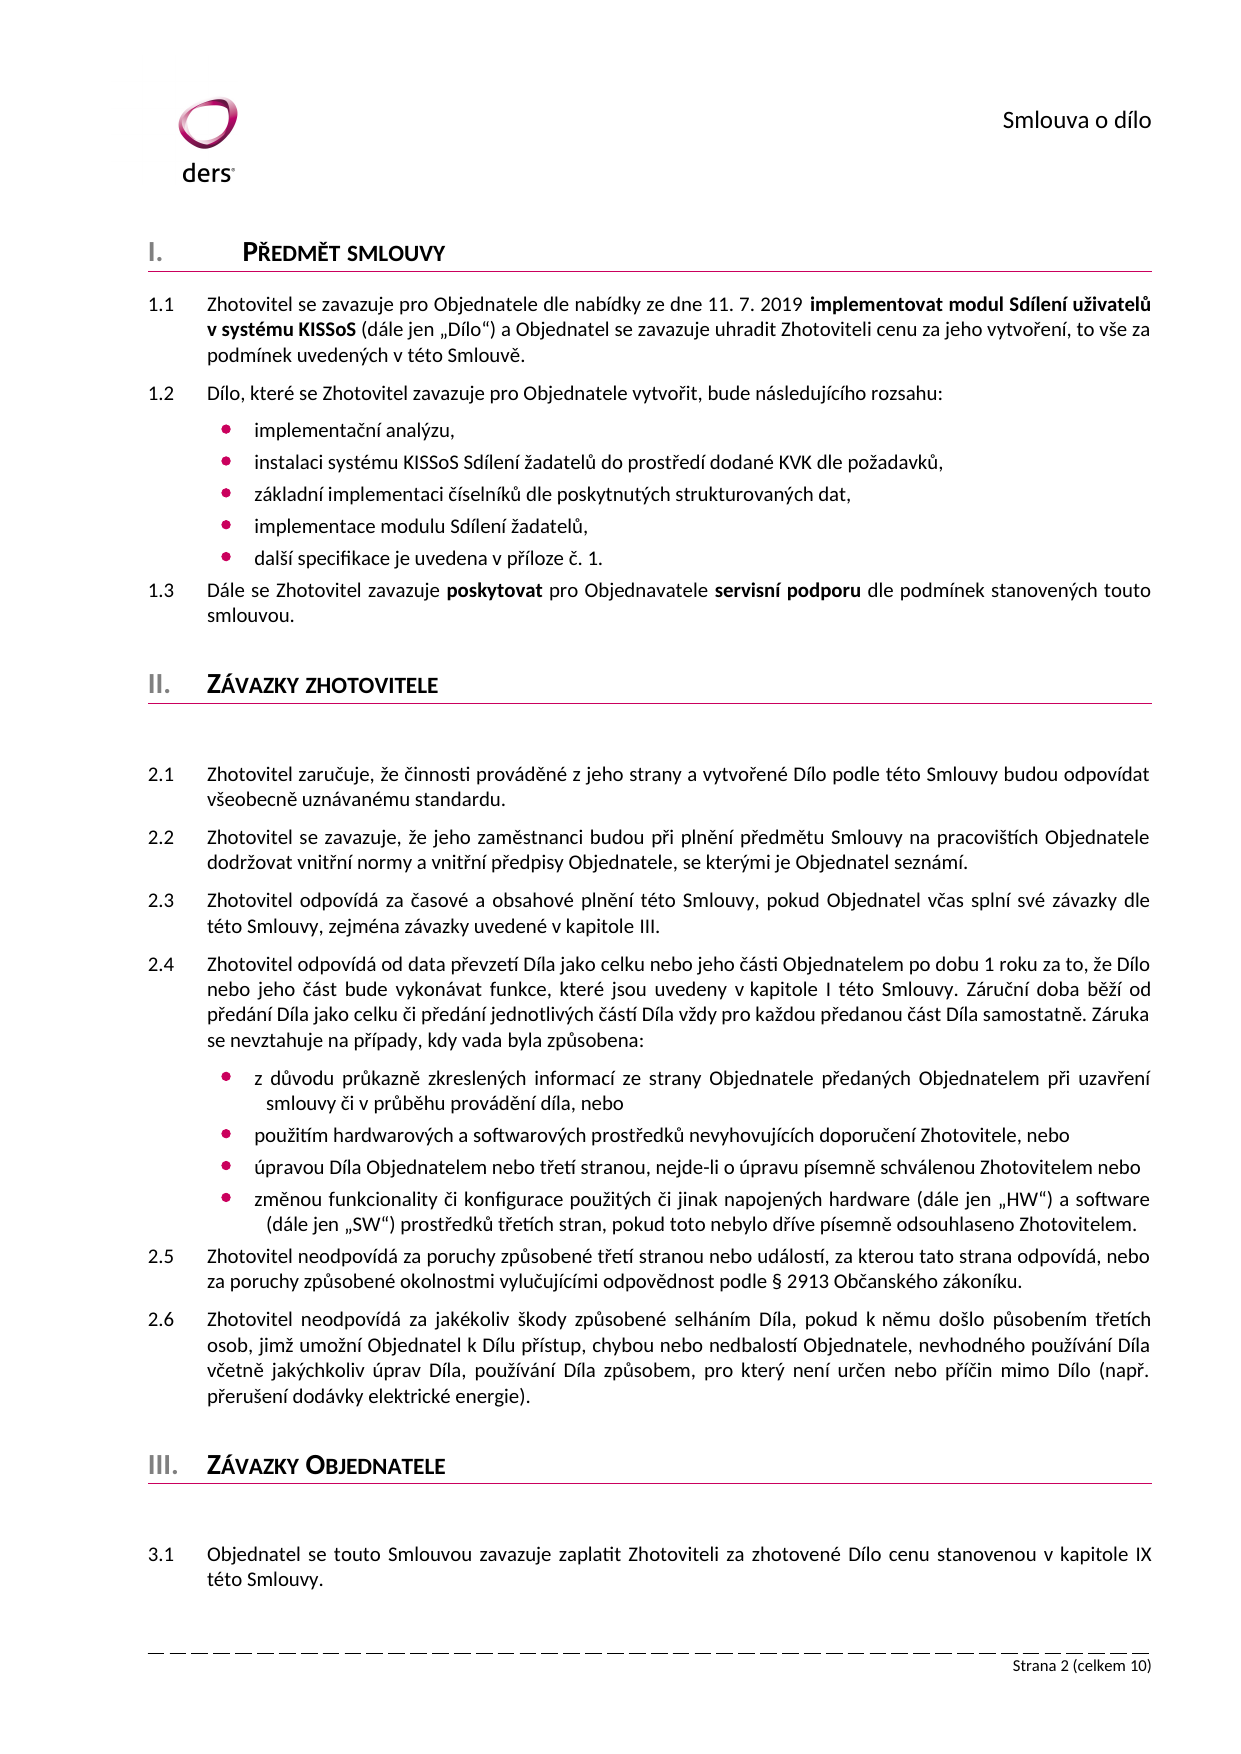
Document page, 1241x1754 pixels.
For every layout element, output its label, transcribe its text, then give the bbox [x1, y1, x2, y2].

list Dílo, které se Zhotovitel zavazuje pro Objednatele vytvořit, bude následujícího rozsahu: [148, 380, 1152, 405]
list Zhotovitel neodpovídá za poruchy způsobené třetí stranou nebo událostí, za kterou tato strana odpovídá, nebo za poruchy způsobené okolnostmi vylučujícími odpovědnost podle § 2913 Občanského zákoníku. [148, 1243, 1152, 1294]
text Závazky zhotovitele [148, 665, 1152, 703]
list Zhotovitel odpovídá od data převzetí Díla jako celku nebo jeho části Objednatelem po dobu 1 roku za to, že Dílo nebo jeho část bude vykonávat funkce, které jsou uvedeny v kapitole I této Smlouvy. Záruční doba běží od předání Díla jako celku či předání jednotlivých částí Díla vždy pro každou předanou část Díla samostatně. Záruka se nevztahuje na případy, kdy vada byla způsobena: [148, 951, 1152, 1052]
text instalaci systému KISSoS Sdílení žadatelů do prostředí dodané KVK dle požadavků, [222, 449, 1152, 475]
text základní implementaci číselníků dle poskytnutých strukturovaných dat, [222, 481, 1152, 507]
list Dále se Zhotovitel zavazuje poskytovat pro Objednavatele servisní podporu dle podmínek stanovených touto smlouvou. [148, 577, 1152, 628]
text implementační analýzu, [222, 418, 1152, 443]
text Závazky Objednatele [148, 1446, 1152, 1483]
list Zhotovitel se zavazuje pro Objednatele dle nabídky ze dne 11. 7. 2019 implementovat modul Sdílení uživatelů v systému KISSoS (dále jen „Dílo“) a Objednatel se zavazuje uhradit Zhotoviteli cenu za jeho vytvoření, to vše za podmínek uvedených v této Smlouvě. [148, 291, 1152, 367]
text změnou funkcionality či konfigurace použitých či jinak napojených hardware (dále jen „HW“) a software (dále jen „SW“) prostředků třetích stran, pokud toto nebylo dříve písemně odsouhlaseno Zhotovitelem. [222, 1186, 1152, 1237]
text Předmět smlouvy [148, 233, 1152, 271]
text z důvodu průkazně zkreslených informací ze strany Objednatele předaných Objednatelem při uzavření smlouvy či v průběhu provádění díla, nebo [222, 1065, 1152, 1116]
list Zhotovitel neodpovídá za jakékoliv škody způsobené selháním Díla, pokud k němu došlo působením třetích osob, jimž umožní Objednatel k Dílu přístup, chybou nebo nedbalostí Objednatele, nevhodného používání Díla včetně jakýchkoliv úprav Díla, používání Díla způsobem, pro který není určen nebo příčin mimo Dílo (např. přerušení dodávky elektrické energie). [148, 1307, 1152, 1408]
text další specifikace je uvedena v příloze č. 1. [222, 545, 1152, 571]
list Zhotovitel odpovídá za časové a obsahové plnění této Smlouvy, pokud Objednatel včas splní své závazky dle této Smlouvy, zejména závazky uvedené v kapitole III. [148, 887, 1152, 938]
picture [110, 55, 239, 184]
list Objednatel se touto Smlouvou zavazuje zaplatit Zhotoviteli za zhotovené Dílo cenu stanovenou v kapitole IX této Smlouvy. [148, 1541, 1152, 1592]
text úpravou Díla Objednatelem nebo třetí stranou, nejde-li o úpravu písemně schválenou Zhotovitelem nebo [222, 1154, 1152, 1180]
text implementace modulu Sdílení žadatelů, [222, 513, 1152, 539]
list Zhotovitel zaručuje, že činnosti prováděné z jeho strany a vytvořené Dílo podle této Smlouvy budou odpovídat všeobecně uznávanému standardu. [148, 761, 1152, 812]
list Zhotovitel se zavazuje, že jeho zaměstnanci budou při plnění předmětu Smlouvy na pracovištích Objednatele dodržovat vnitřní normy a vnitřní předpisy Objednatele, se kterými je Objednatel seznámí. [148, 824, 1152, 875]
text použitím hardwarových a softwarových prostředků nevyhovujících doporučení Zhotovitele, nebo [222, 1122, 1152, 1148]
